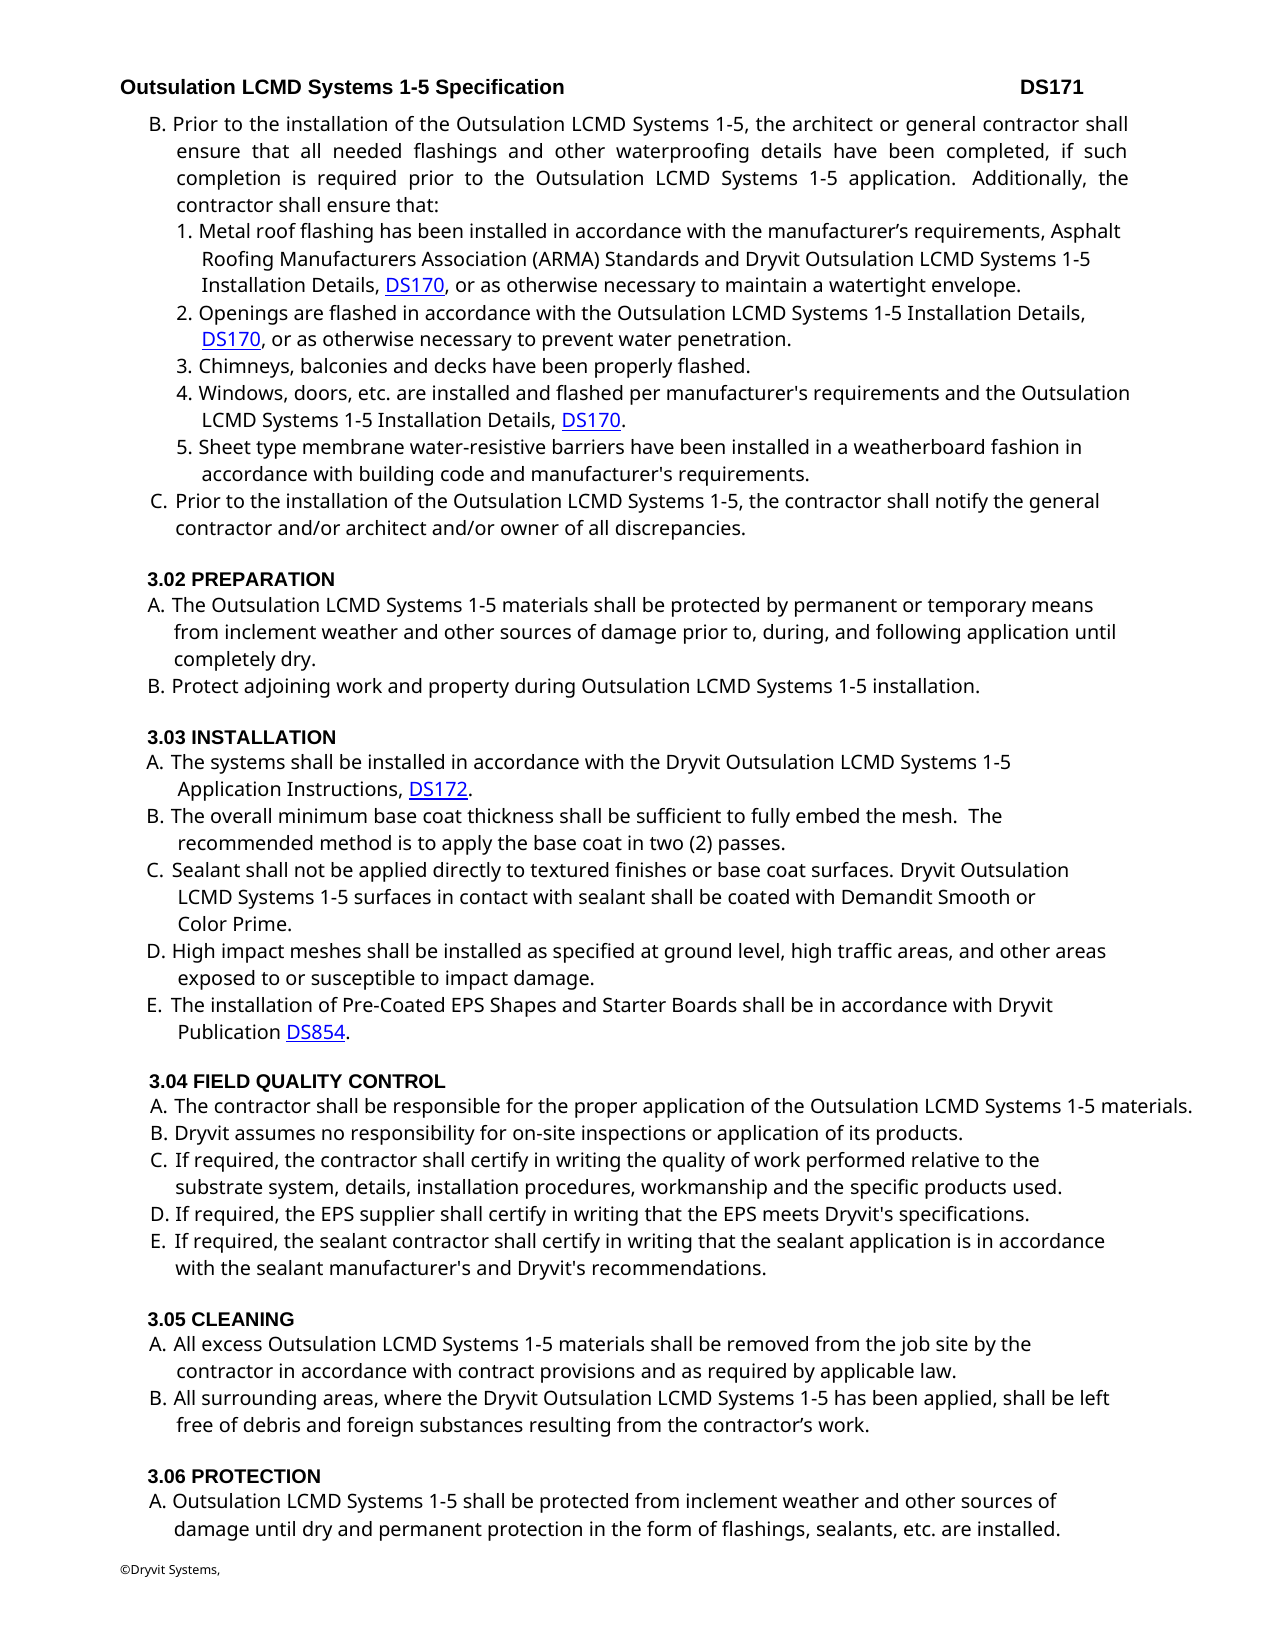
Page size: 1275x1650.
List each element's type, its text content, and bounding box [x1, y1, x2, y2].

list All excess Outsulation LCMD Systems 1-5 materials shall be removed from the job site by the contractor in accordance with contract provisions and as required by applicable law. [149, 1331, 1107, 1384]
subtitle PREPARATION [147, 568, 1223, 591]
list Sheet type membrane water-resistive barriers have been installed in a weatherboard fashion in accordance with building code and manufacturer's requirements. [176, 434, 1137, 488]
list Sealant shall not be applied directly to textured finishes or base coat surfaces. Dryvit Outsulation LCMD Systems 1-5 surfaces in contact with sealant shall be coated with Demandit Smooth or Color Prime. [146, 856, 1084, 937]
subtitle CLEANING [147, 1308, 1223, 1331]
list High impact meshes shall be installed as specified at ground level, high traffic areas, and other areas exposed to or susceptible to impact damage. [146, 937, 1136, 991]
list The systems shall be installed in accordance with the Dryvit Outsulation LCMD Systems 1-5 Application Instructions, DS172. [146, 748, 1079, 802]
list The installation of Pre-Coated EPS Shapes and Starter Boards shall be in accordance with Dryvit Publication DS854. [146, 991, 1123, 1045]
list If required, the sealant contractor shall certify in writing that the sealant application is in accordance with the sealant manufacturer's and Dryvit's recommendations. [150, 1227, 1116, 1281]
list The overall minimum base coat thickness shall be sufficient to fully embed the mesh. The recommended method is to apply the base coat in two (2) passes. [146, 802, 1089, 856]
list Prior to the installation of the Outsulation LCMD Systems 1-5, the architect or general contractor shall ensure that all needed flashings and other waterproofing details have been completed, if such completion is required prior to the Outsulation LCMD Systems 1-5 application. Additionally, the contractor shall ensure that: [148, 110, 1129, 218]
list Windows, doors, etc. are installed and flashed per manufacturer's requirements and the Outsulation LCMD Systems 1-5 Installation Details, DS170. [176, 380, 1132, 434]
text A. Outsulation LCMD Systems 1-5 shall be protected from inclement weather and other sources of damage until dry and permanent protection in the form of flashings, sealants, etc. are installed. [149, 1488, 1130, 1542]
list If required, the EPS supplier shall certify in writing that the EPS meets Dryvit's specifications. [150, 1200, 1223, 1227]
list The contractor shall be responsible for the proper application of the Outsulation LCMD Systems 1-5 materials. [150, 1092, 1223, 1119]
list The Outsulation LCMD Systems 1-5 materials shall be protected by permanent or temporary means from inclement weather and other sources of damage prior to, during, and following application until completely dry. [147, 591, 1138, 672]
list Metal roof flashing has been installed in accordance with the manufacturer’s requirements, Asphalt Roofing Manufacturers Association (ARMA) Standards and Dryvit Outsulation LCMD Systems 1-5 Installation Details, DS170, or as otherwise necessary to maintain a watertight envelope. [176, 218, 1136, 299]
subtitle FIELD QUALITY CONTROL [149, 1069, 1223, 1092]
list All surrounding areas, where the Dryvit Outsulation LCMD Systems 1-5 has been applied, shall be left free of debris and foreign substances resulting from the contractor’s work. [149, 1384, 1126, 1438]
subtitle INSTALLATION [147, 726, 1223, 748]
list Chimneys, balconies and decks have been properly flashed. [176, 353, 1223, 380]
list Prior to the installation of the Outsulation LCMD Systems 1-5, the contractor shall notify the general contractor and/or architect and/or owner of all discrepancies. [150, 488, 1138, 542]
list Protect adjoining work and property during Outsulation LCMD Systems 1-5 installation. [147, 672, 1223, 699]
list If required, the contractor shall certify in writing the quality of work performed relative to the substrate system, details, installation procedures, workmanship and the specific products used. [150, 1146, 1131, 1200]
list Openings are flashed in accordance with the Outsulation LCMD Systems 1-5 Installation Details, DS170, or as otherwise necessary to prevent water penetration. [176, 299, 1138, 353]
subtitle PROTECTION [147, 1465, 1223, 1488]
list Dryvit assumes no responsibility for on-site inspections or application of its products. [150, 1119, 1223, 1146]
